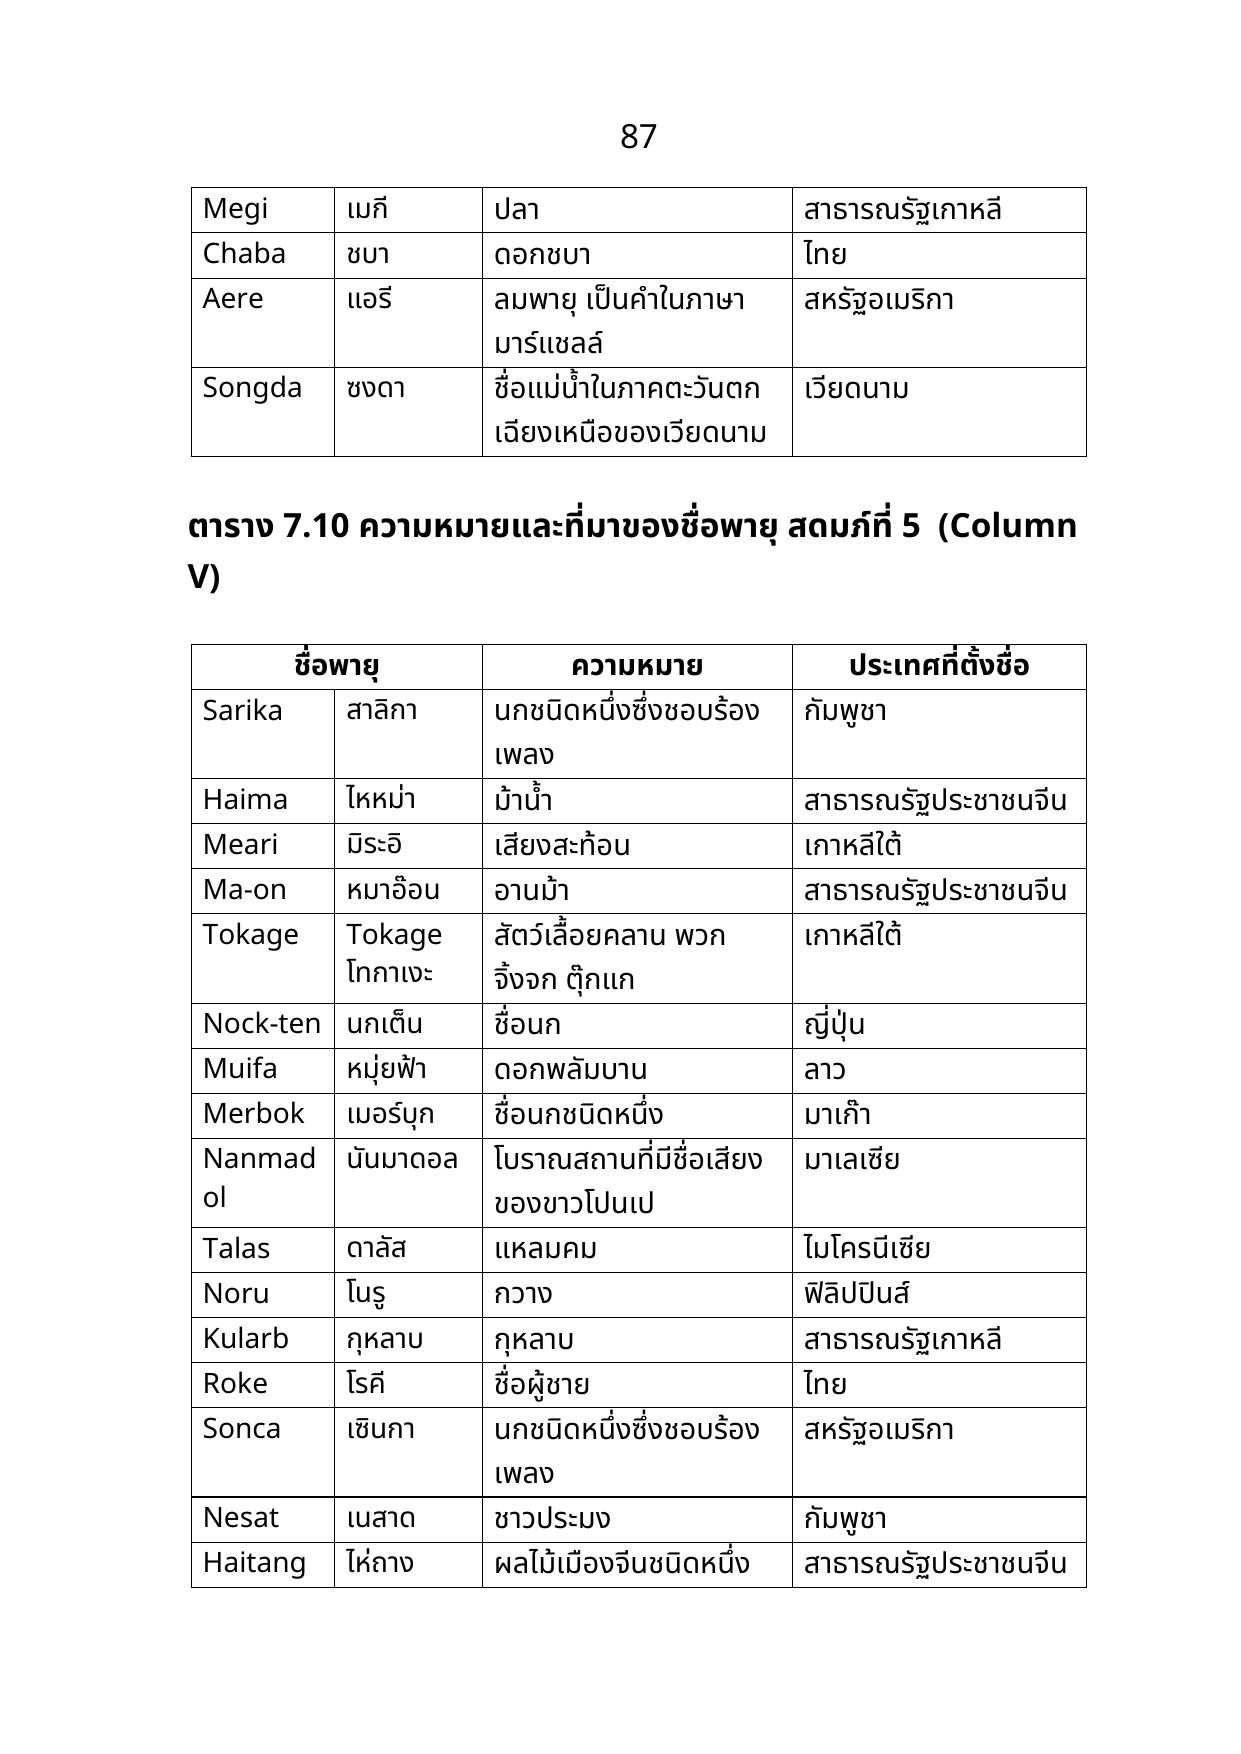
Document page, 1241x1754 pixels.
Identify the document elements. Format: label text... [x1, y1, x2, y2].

table_cell ปลา [483, 188, 792, 232]
table_cell โนรู [335, 1273, 482, 1317]
table_cell สาลิกา [335, 690, 482, 778]
table_cell Aere [192, 279, 334, 367]
table_cell ชื่อนกชนิดหนึ่ง [483, 1094, 792, 1138]
table_cell ชื่อนก [483, 1004, 792, 1047]
table_cell เสียงสะท้อน [483, 824, 792, 868]
table_cell Haima [192, 779, 334, 823]
table_cell Muifa [192, 1049, 334, 1093]
table_cell เกาหลีใต้ [793, 914, 1086, 1002]
table_cell Tokage [192, 914, 334, 1002]
table_cell สัตว์เลื้อยคลาน พวกจิ้งจก ตุ๊กแก [483, 914, 792, 1002]
table_cell ม้าน้ำ [483, 779, 792, 823]
table_cell เมกี [335, 188, 482, 232]
table_cell ชบา [335, 233, 482, 277]
table_cell เนสาด [335, 1498, 482, 1542]
table_cell แอรี [335, 279, 482, 367]
table_header ความหมาย [483, 645, 792, 689]
table_cell Sarika [192, 690, 334, 778]
table_cell ไมโครนีเซีย [793, 1228, 1086, 1272]
table_cell ลมพายุ เป็นคำในภาษามาร์แชลล์ [483, 279, 792, 367]
table_cell กัมพูชา [793, 690, 1086, 778]
table_cell Chaba [192, 233, 334, 277]
table_cell ไหหม่า [335, 779, 482, 823]
table_cell ไทย [793, 233, 1086, 277]
table_cell กวาง [483, 1273, 792, 1317]
table_cell Meari [192, 824, 334, 868]
table_cell ชาวประมง [483, 1498, 792, 1542]
table_cell สาธารณรัฐประชาชนจีน [793, 779, 1086, 823]
table_cell Merbok [192, 1094, 334, 1138]
table_header ชื่อพายุ [192, 645, 482, 689]
table_cell แหลมคม [483, 1228, 792, 1272]
table_cell กุหลาบ [483, 1318, 792, 1362]
table_cell มิระอิ [335, 824, 482, 868]
table_cell Nesat [192, 1498, 334, 1542]
table_cell ดอกชบา [483, 233, 792, 277]
table_header ประเทศที่ตั้งชื่อ [793, 645, 1086, 689]
table_cell ฟิลิปปินส์ [793, 1273, 1086, 1317]
table_cell เกาหลีใต้ [793, 824, 1086, 868]
table_cell Nanmadol [192, 1139, 334, 1227]
table_cell สาธารณรัฐเกาหลี [793, 1318, 1086, 1362]
table_cell ลาว [793, 1049, 1086, 1093]
table_cell Nock-ten [192, 1004, 334, 1047]
table_cell ญี่ปุ่น [793, 1004, 1086, 1047]
table_cell มาเก๊า [793, 1094, 1086, 1138]
table_cell สาธารณรัฐประชาชนจีน [793, 1543, 1086, 1587]
table_cell เมอร์บุก [335, 1094, 482, 1138]
table_cell Megi [192, 188, 334, 232]
table_cell นันมาดอล [335, 1139, 482, 1227]
table_cell อานม้า [483, 869, 792, 913]
table_cell สาธารณรัฐประชาชนจีน [793, 869, 1086, 913]
table_cell สหรัฐอเมริกา [793, 279, 1086, 367]
table_cell มาเลเซีย [793, 1139, 1086, 1227]
table_cell สหรัฐอเมริกา [793, 1408, 1086, 1496]
table_cell เวียดนาม [793, 368, 1086, 456]
table_cell โรคี [335, 1363, 482, 1407]
table_cell กัมพูชา [793, 1498, 1086, 1542]
text ตาราง 7.10 ความหมายและที่มาของชื่อพายุ สดมภ์ที่ 5 (Column V) [187, 502, 1090, 598]
table_cell Tokage โทกาเงะ [335, 914, 482, 1002]
table_cell นกชนิดหนึ่งซึ่งชอบร้องเพลง [483, 690, 792, 778]
table_cell หมาอ๊อน [335, 869, 482, 913]
table_cell ไห่ถาง [335, 1543, 482, 1587]
table_cell นกเต็น [335, 1004, 482, 1047]
table_cell ไทย [793, 1363, 1086, 1407]
table_cell เซินกา [335, 1408, 482, 1496]
table_cell Sonca [192, 1408, 334, 1496]
table_cell ผลไม้เมืองจีนชนิดหนึ่ง [483, 1543, 792, 1587]
table_cell หมุ่ยฟ้า [335, 1049, 482, 1093]
table_cell Ma-on [192, 869, 334, 913]
table_cell Roke [192, 1363, 334, 1407]
table_cell โบราณสถานที่มีชื่อเสียงของขาวโปนเป [483, 1139, 792, 1227]
table_cell Haitang [192, 1543, 334, 1587]
table_cell Kularb [192, 1318, 334, 1362]
table_cell Noru [192, 1273, 334, 1317]
table_cell กุหลาบ [335, 1318, 482, 1362]
table_cell Talas [192, 1228, 334, 1272]
table_cell ชื่อแม่น้ำในภาคตะวันตกเฉียงเหนือของเวียดนาม [483, 368, 792, 456]
table_cell นกชนิดหนึ่งซึ่งชอบร้องเพลง [483, 1408, 792, 1496]
table_cell ซงดา [335, 368, 482, 456]
table_cell ดาลัส [335, 1228, 482, 1272]
table_cell ชื่อผู้ชาย [483, 1363, 792, 1407]
table_cell Songda [192, 368, 334, 456]
table_cell สาธารณรัฐเกาหลี [793, 188, 1086, 232]
table_cell ดอกพลัมบาน [483, 1049, 792, 1093]
